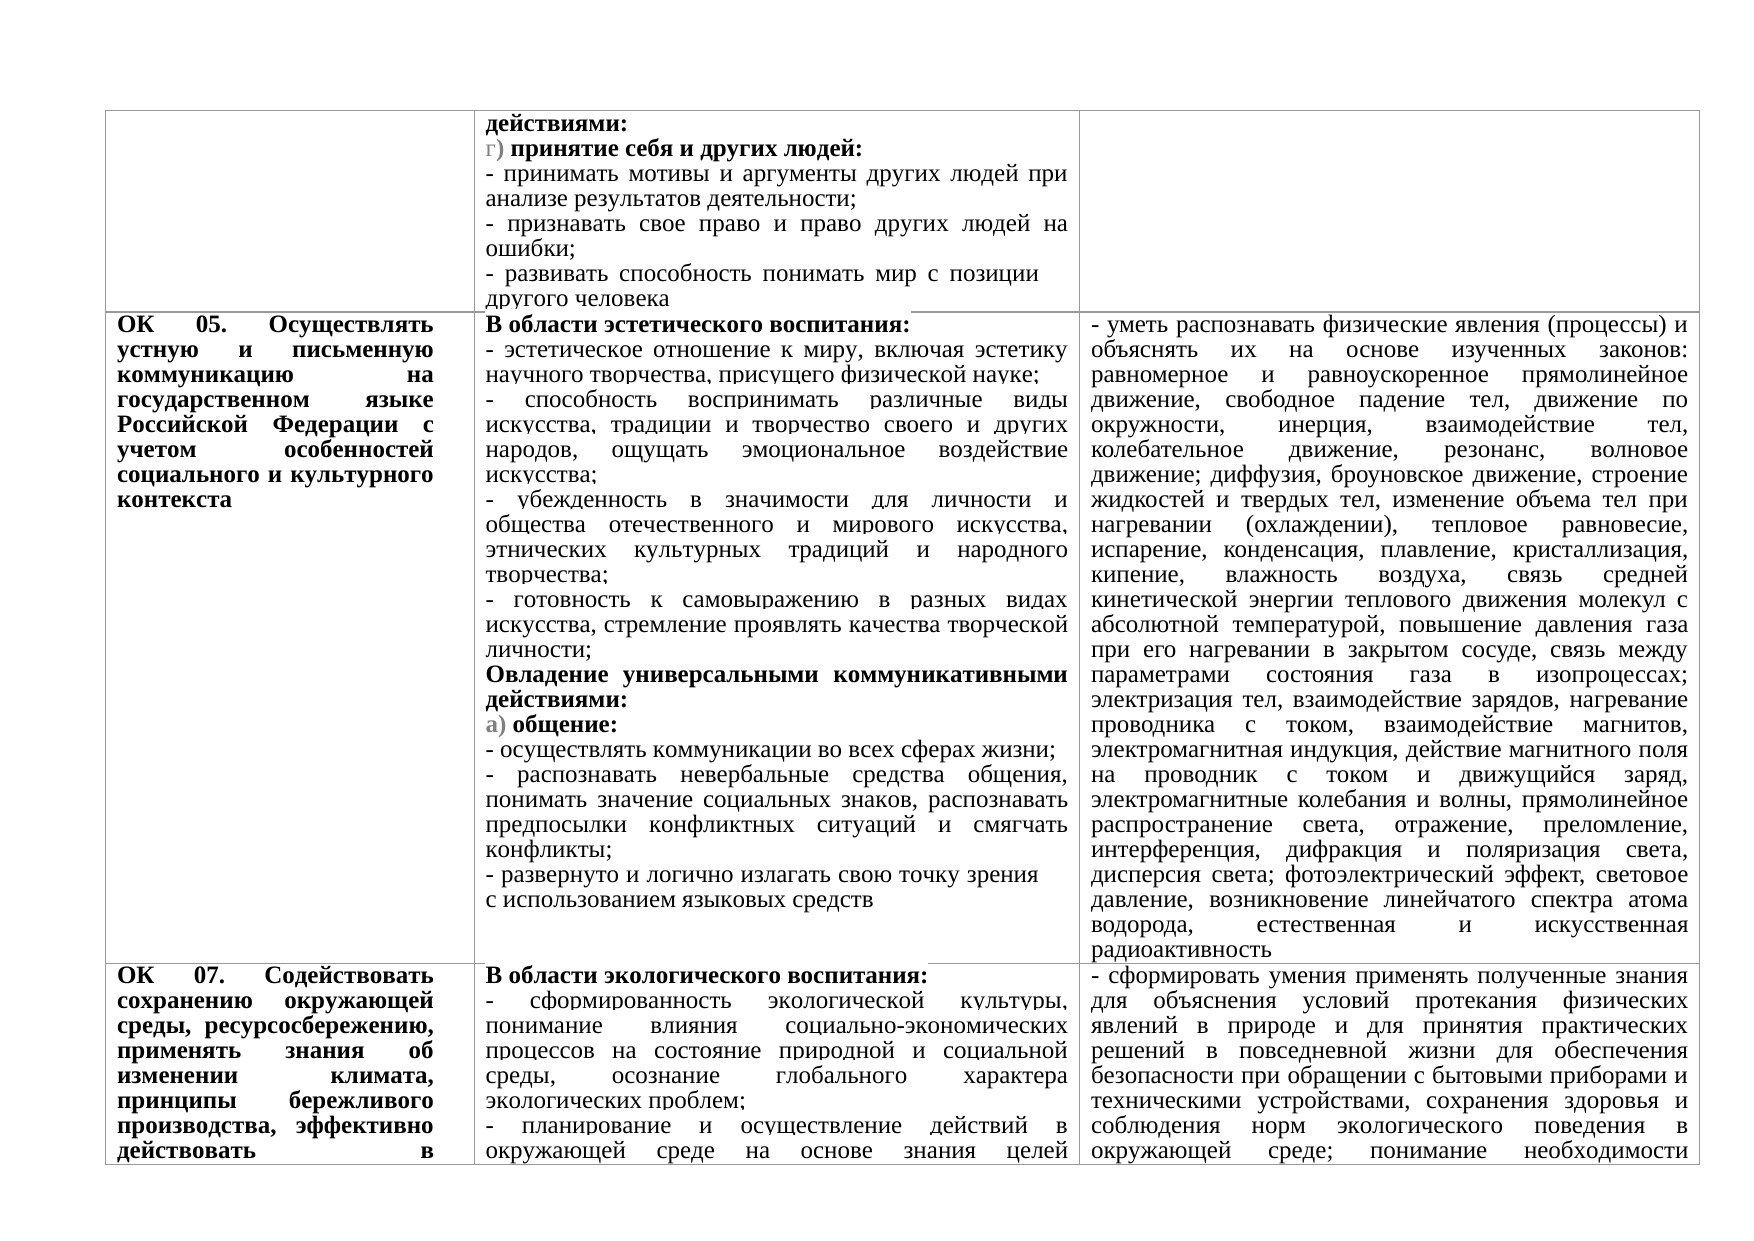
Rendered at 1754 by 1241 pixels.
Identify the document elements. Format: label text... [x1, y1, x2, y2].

table_cell - уметь распознавать физические явления (процессы) и объяснять их на основе изученных законов: равномерное и равноускоренное прямолинейное движение, свободное падение тел, движение по окружности, инерция, взаимодействие тел, колебательное движение, резонанс, волновое движение; диффузия, броуновское движение, строение жидкостей и твердых тел, изменение объема тел при нагревании (охлаждении), тепловое равновесие, испарение, конденсация, плавление, кристаллизация, кипение, влажность воздуха, связь средней кинетической энергии теплового движения молекул с абсолютной температурой, повышение давления газа при его нагревании в закрытом сосуде, связь между параметрами состояния газа в изопроцессах; электризация тел, взаимодействие зарядов, нагревание проводника с током, взаимодействие магнитов, электромагнитная индукция, действие магнитного поля на проводник с током и движущийся заряд, электромагнитные колебания и волны, прямолинейное распространение света, отражение, преломление, интерференция, дифракция и поляризация света, дисперсия света; фотоэлектрический эффект, световое давление, возникновение линейчатого спектра атома водорода, естественная и искусственная радиоактивность [1080, 313, 1699, 962]
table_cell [106, 111, 474, 311]
table_cell В области эстетического воспитания: - эстетическое отношение к миру, включая эстетику научного творчества, присущего физической науке; - способность воспринимать различные виды искусства, традиции и творчество своего и других народов, ощущать эмоциональное воздействие искусства; - убежденность в значимости для личности и общества отечественного и мирового искусства, этнических культурных традиций и народного творчества; - готовность к самовыражению в разных видах искусства, стремление проявлять качества творческой личности; Овладение универсальными коммуникативными действиями: а) общение: - осуществлять коммуникации во всех сферах жизни; - распознавать невербальные средства общения, понимать значение социальных знаков, распознавать предпосылки конфликтных ситуаций и смягчать конфликты; - развернуто и логично излагать свою точку зрения с использованием языковых средств [475, 313, 1079, 962]
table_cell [106, 964, 474, 1163]
table_cell ОК 05. Осуществлять устную и письменную коммуникацию на государственном языке Российской Федерации с учетом особенностей социального и культурного контекста [106, 313, 474, 962]
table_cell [1080, 964, 1699, 1163]
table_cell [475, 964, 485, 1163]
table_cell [1080, 111, 1699, 311]
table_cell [475, 111, 1079, 311]
